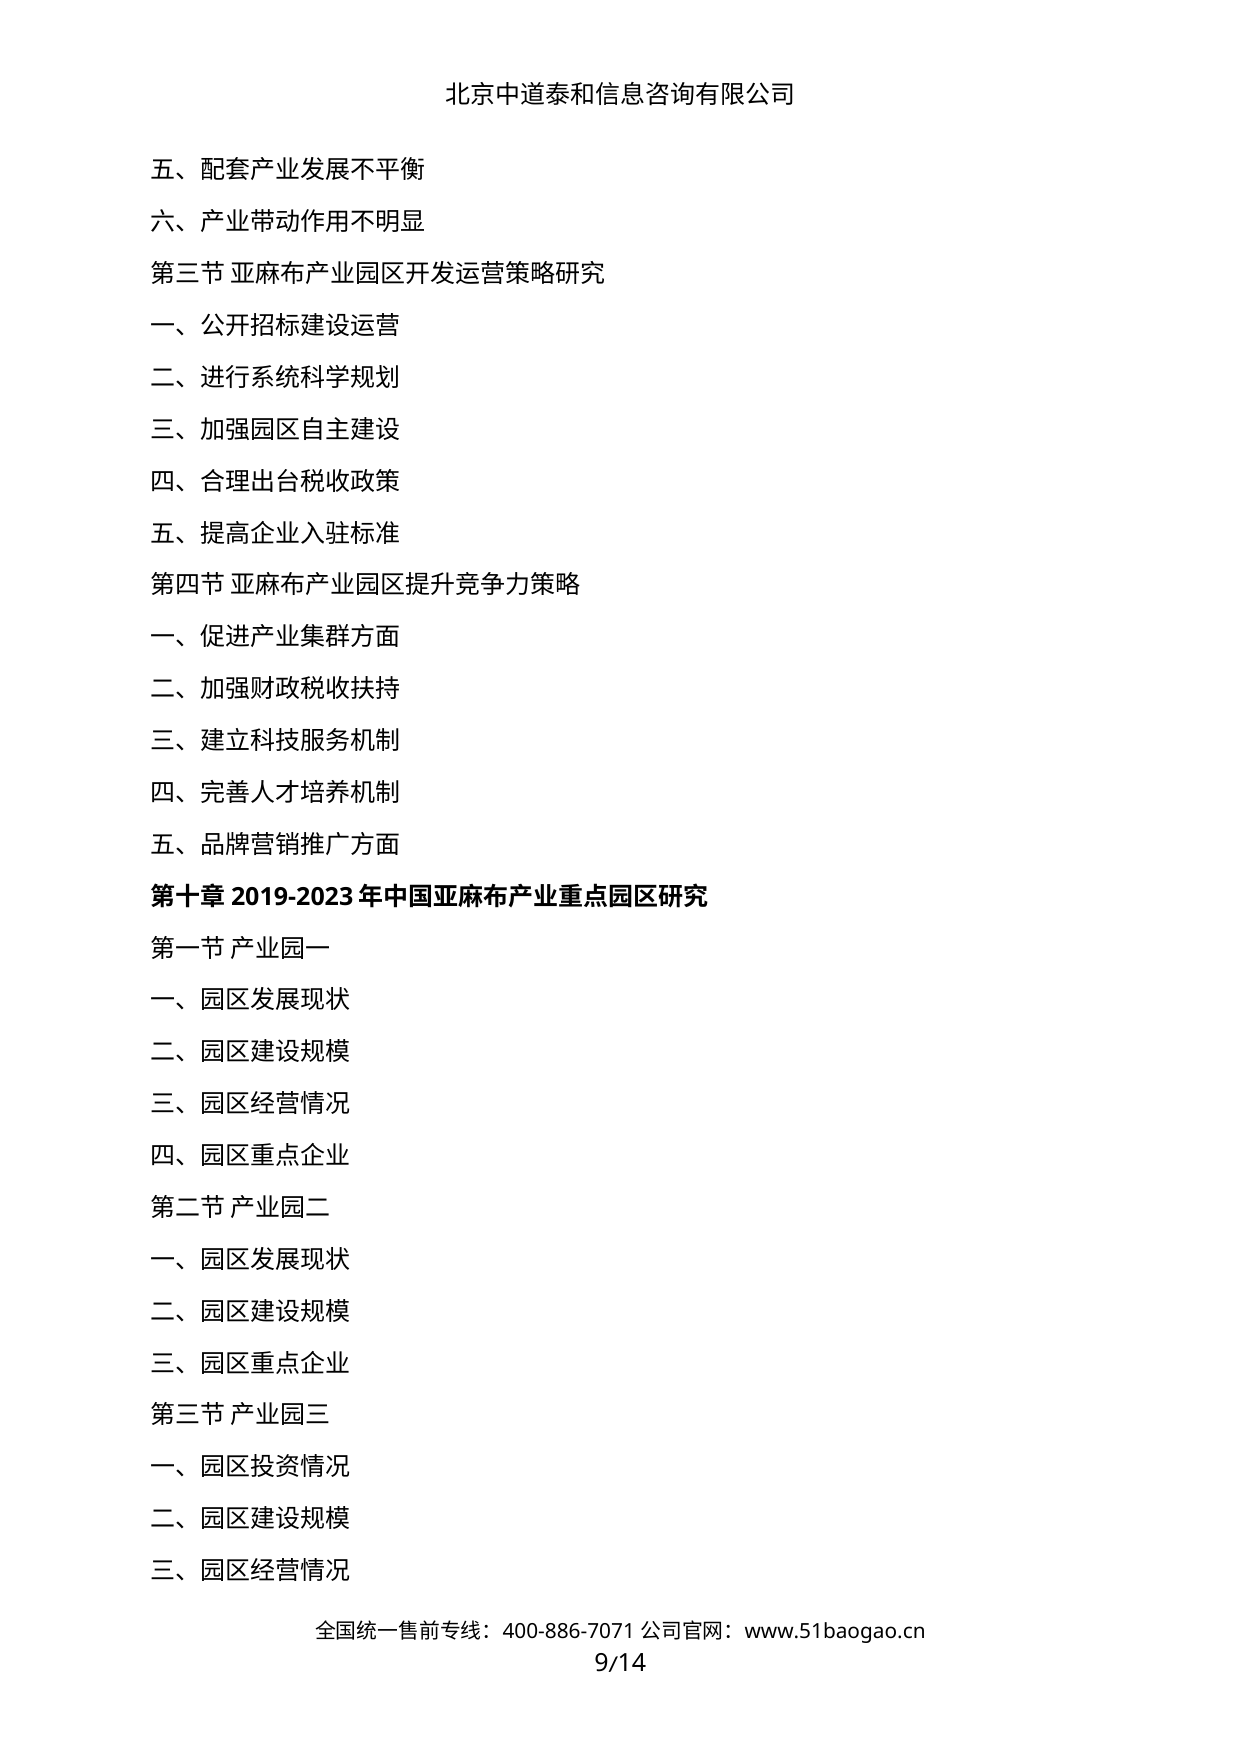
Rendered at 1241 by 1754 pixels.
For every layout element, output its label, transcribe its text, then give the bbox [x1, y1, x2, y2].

text 三、园区经营情况 [150, 1551, 1090, 1587]
text 三、加强园区自主建设 [150, 409, 1090, 446]
text 二、进行系统科学规划 [150, 357, 1090, 394]
text 三、园区经营情况 [150, 1084, 1090, 1120]
text 五、品牌营销推广方面 [150, 824, 1090, 861]
text 三、园区重点企业 [150, 1343, 1090, 1379]
text 一、促进产业集群方面 [150, 617, 1090, 653]
text 二、园区建设规模 [150, 1499, 1090, 1535]
text 四、园区重点企业 [150, 1136, 1090, 1172]
text 二、加强财政税收扶持 [150, 669, 1090, 705]
text 第三节 亚麻布产业园区开发运营策略研究 [150, 254, 1090, 290]
text 第一节 产业园一 [150, 928, 1090, 964]
text 一、园区发展现状 [150, 980, 1090, 1016]
text 二、园区建设规模 [150, 1291, 1090, 1327]
text 二、园区建设规模 [150, 1032, 1090, 1068]
text 第四节 亚麻布产业园区提升竞争力策略 [150, 565, 1090, 601]
text 五、配套产业发展不平衡 [150, 150, 1090, 186]
text 第三节 产业园三 [150, 1395, 1090, 1431]
text 四、完善人才培养机制 [150, 772, 1090, 809]
text 一、公开招标建设运营 [150, 306, 1090, 342]
text 三、建立科技服务机制 [150, 721, 1090, 757]
text 一、园区投资情况 [150, 1447, 1090, 1483]
text 第二节 产业园二 [150, 1187, 1090, 1224]
text 第十章 2019-2023年中国亚麻布产业重点园区研究 [150, 876, 1090, 912]
text 四、合理出台税收政策 [150, 461, 1090, 497]
text 五、提高企业入驻标准 [150, 513, 1090, 549]
text 六、产业带动作用不明显 [150, 202, 1090, 238]
text 一、园区发展现状 [150, 1239, 1090, 1276]
